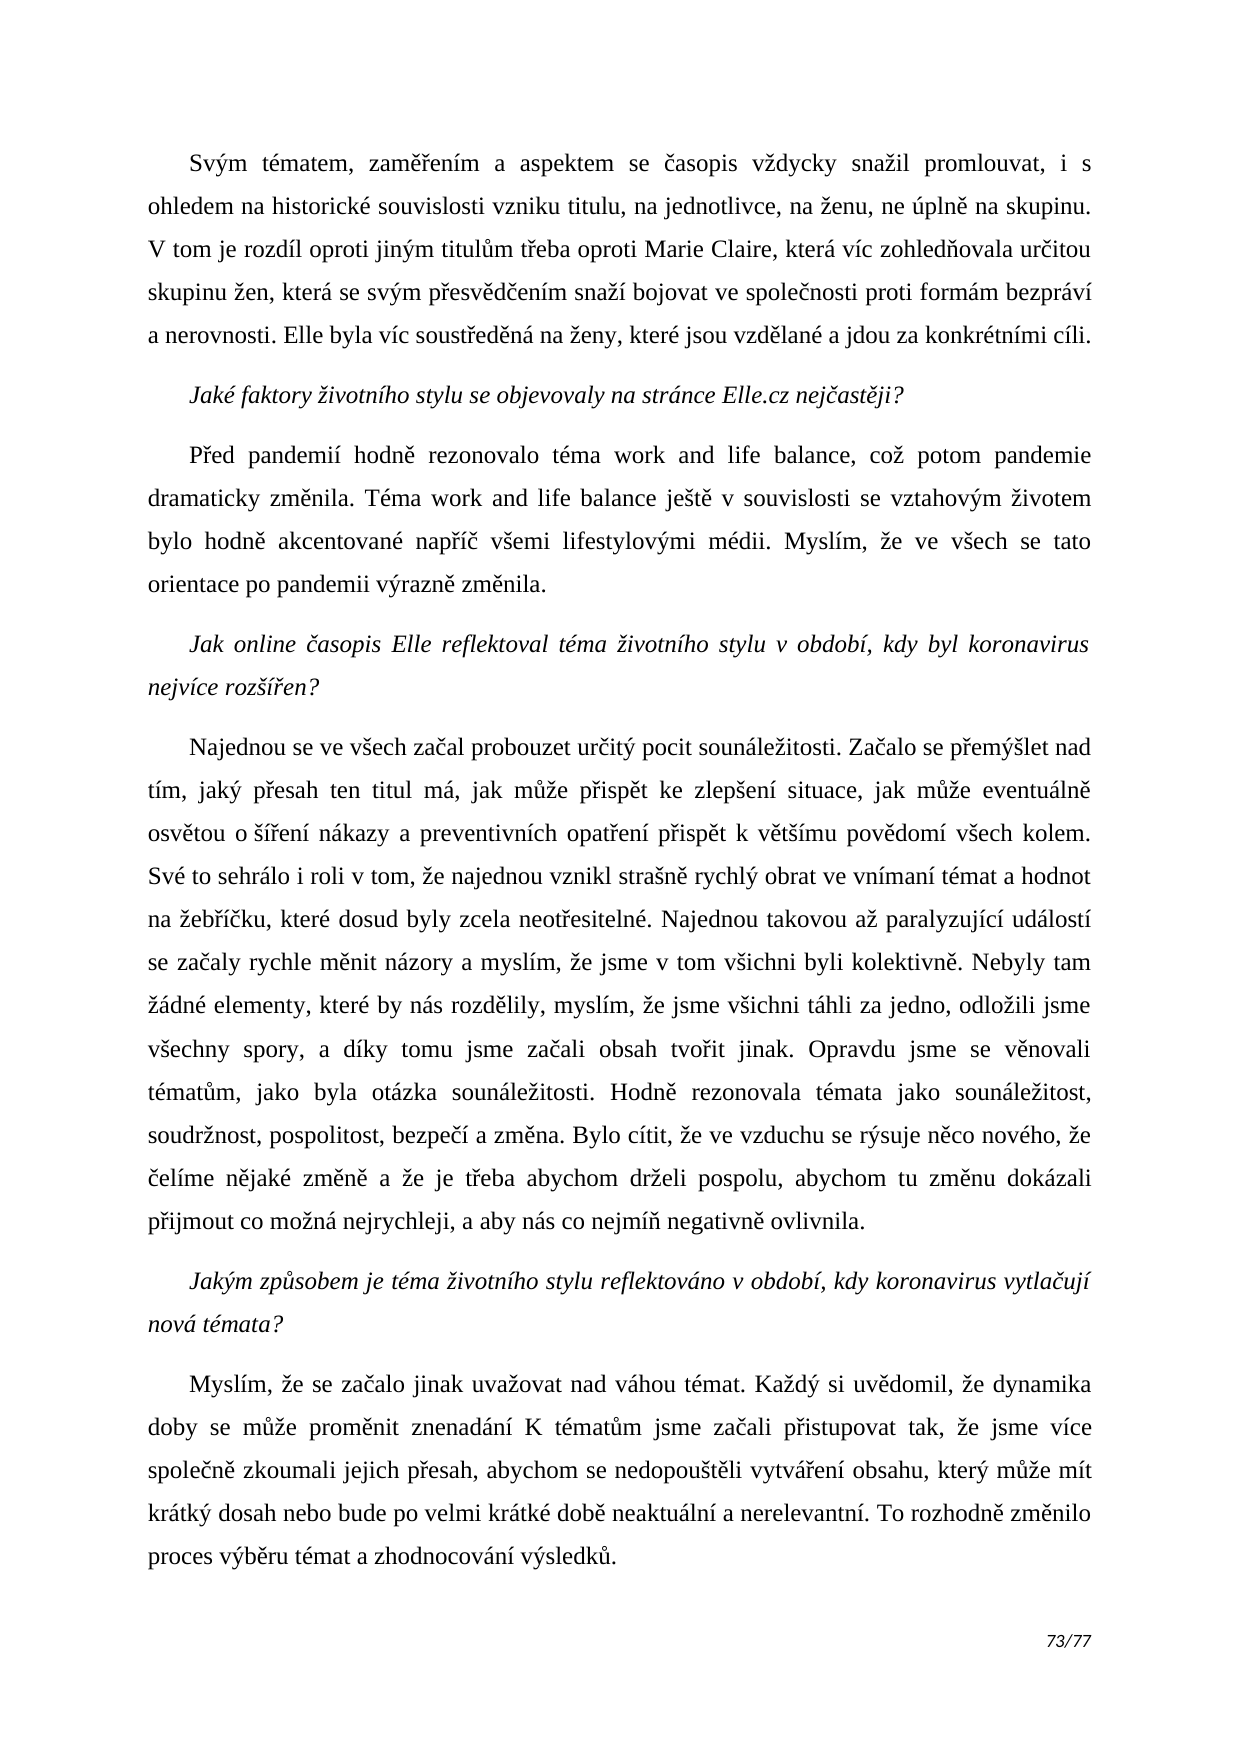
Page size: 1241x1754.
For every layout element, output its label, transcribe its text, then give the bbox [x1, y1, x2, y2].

text Najednou se ve všech začal probouzet určitý pocit sounáležitosti. Začalo se přemýšlet nad tím, jaký přesah ten titul má, jak může přispět ke zlepšení situace, jak může eventuálně osvětou o šíření nákazy a preventivních opatření přispět k většímu povědomí všech kolem. Své to sehrálo i roli v tom, že najednou vznikl strašně rychlý obrat ve vnímaní témat a hodnot na žebříčku, které dosud byly zcela neotřesitelné. Najednou takovou až paralyzující událostí se začaly rychle měnit názory a myslím, že jsme v tom všichni byli kolektivně. Nebyly tam žádné elementy, které by nás rozdělily, myslím, že jsme všichni táhli za jedno, odložili jsme všechny spory, a díky tomu jsme začali obsah tvořit jinak. Opravdu jsme se věnovali tématům, jako byla otázka sounáležitosti. Hodně rezonovala témata jako sounáležitost, soudržnost, pospolitost, bezpečí a změna. Bylo cítit, že ve vzduchu se rýsuje něco nového, že čelíme nějaké změně a že je třeba abychom drželi pospolu, abychom tu změnu dokázali přijmout co možná nejrychleji, a aby nás co nejmíň negativně ovlivnila. [148, 732, 1093, 1235]
text Jaké faktory životního stylu se objevovaly na stránce Elle.cz nejčastěji? [148, 380, 1093, 409]
text Jak online časopis Elle reflektoval téma životního stylu v období, kdy byl koronavirus nejvíce rozšířen? [148, 629, 1093, 701]
text Myslím, že se začalo jinak uvažovat nad váhou témat. Každý si uvědomil, že dynamika doby se může proměnit znenadání K tématům jsme začali přistupovat tak, že jsme více společně zkoumali jejich přesah, abychom se nedopouštěli vytváření obsahu, který může mít krátký dosah nebo bude po velmi krátké době neaktuální a nerelevantní. To rozhodně změnilo proces výběru témat a zhodnocování výsledků. [148, 1369, 1093, 1570]
text Jakým způsobem je téma životního stylu reflektováno v období, kdy koronavirus vytlačují nová témata? [148, 1266, 1093, 1338]
text Svým tématem, zaměřením a aspektem se časopis vždycky snažil promlouvat, i s ohledem na historické souvislosti vzniku titulu, na jednotlivce, na ženu, ne úplně na skupinu. V tom je rozdíl oproti jiným titulům třeba oproti Marie Claire, která víc zohledňovala určitou skupinu žen, která se svým přesvědčením snaží bojovat ve společnosti proti formám bezpráví a nerovnosti. Elle byla víc soustředěná na ženy, které jsou vzdělané a jdou za konkrétními cíli. [148, 148, 1093, 349]
text Před pandemií hodně rezonovalo téma work and life balance, což potom pandemie dramaticky změnila. Téma work and life balance ještě v souvislosti se vztahovým životem bylo hodně akcentované napříč všemi lifestylovými médii. Myslím, že ve všech se tato orientace po pandemii výrazně změnila. [148, 440, 1093, 598]
